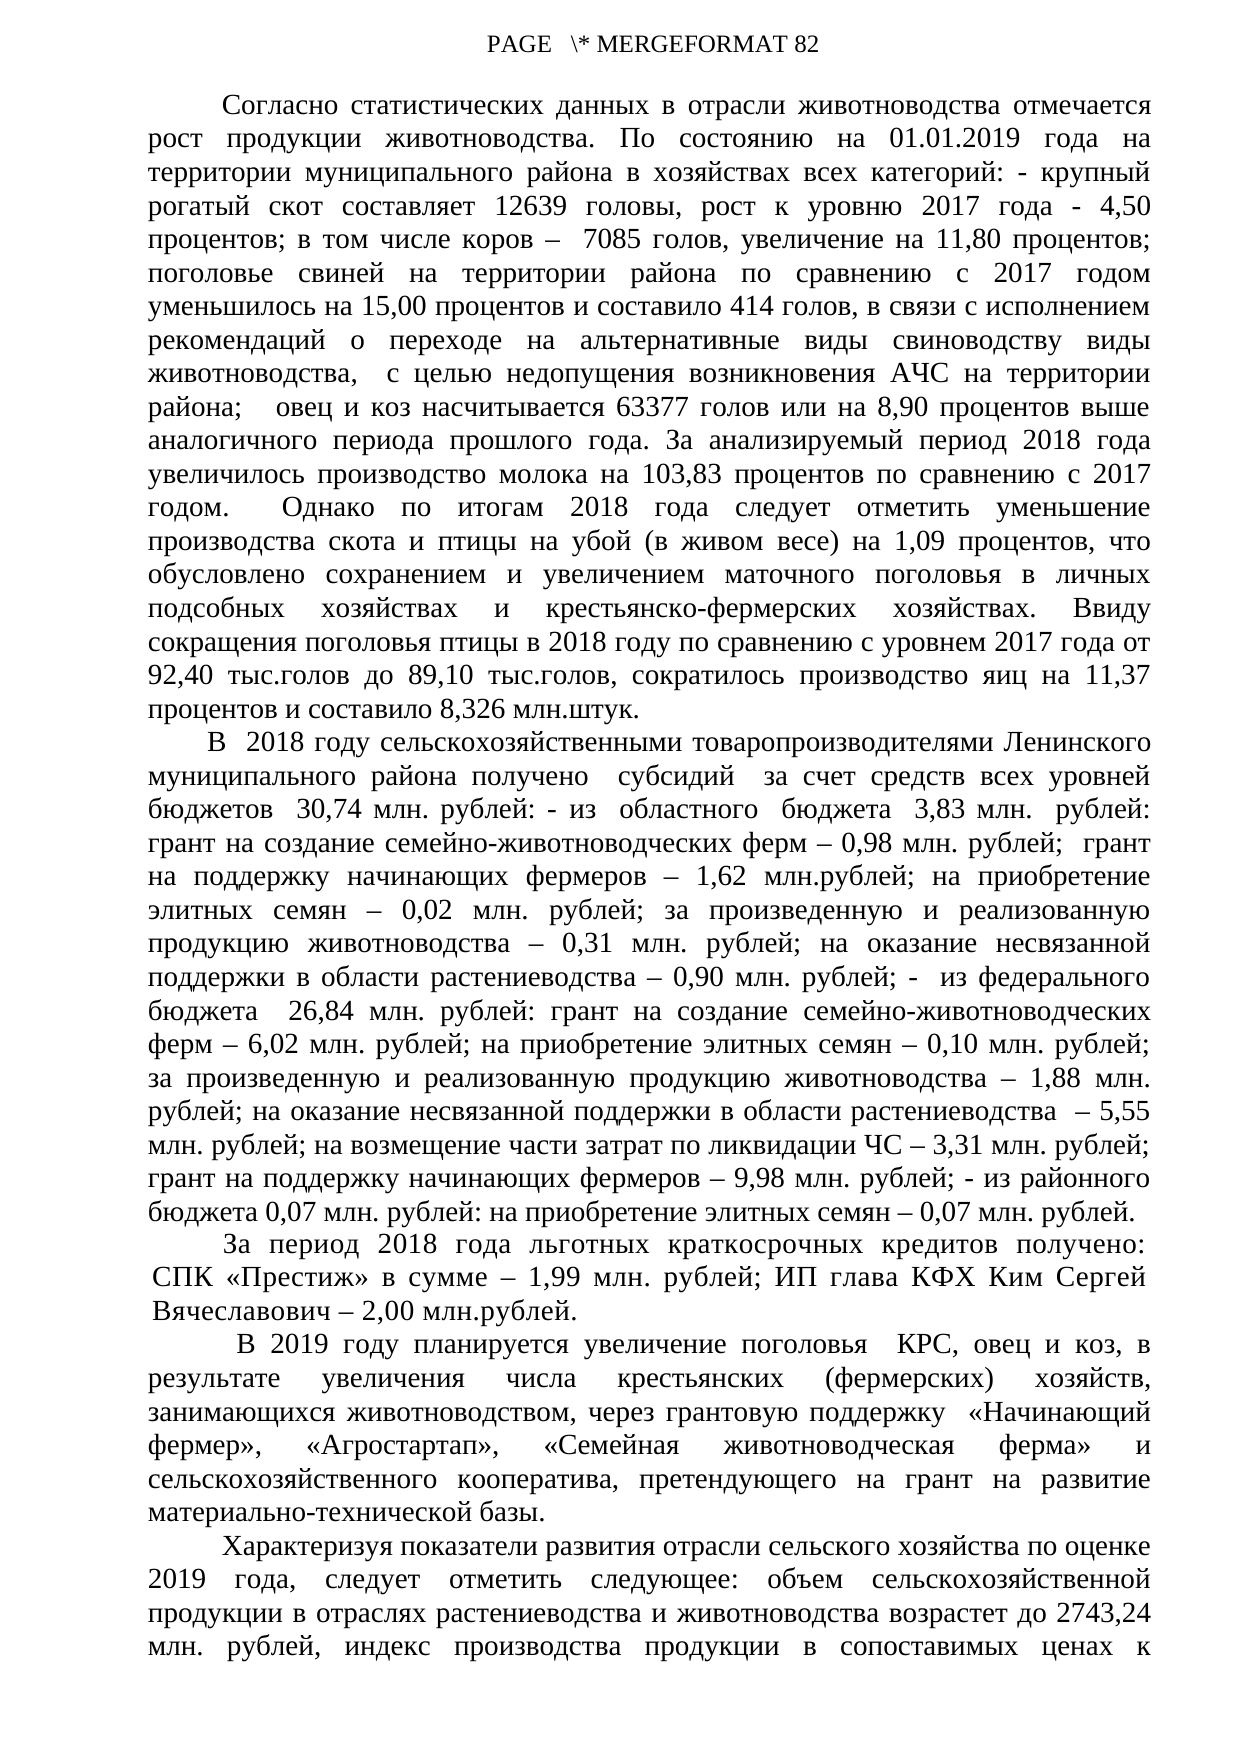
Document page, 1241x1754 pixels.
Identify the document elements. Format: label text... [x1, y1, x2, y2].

text В 2018 году сельскохозяйственными товаропроизводителями Ленинского муниципального района получено субсидий за счет средств всех уровней бюджетов 30,74 млн. рублей: - из областного бюджета 3,83 млн. рублей: грант на создание семейно-животноводческих ферм – 0,98 млн. рублей; грант на поддержку начинающих фермеров – 1,62 млн.рублей; на приобретение элитных семян – 0,02 млн. рублей; за произведенную и реализованную продукцию животноводства – 0,31 млн. рублей; на оказание несвязанной поддержки в области растениеводства – 0,90 млн. рублей; - из федерального бюджета 26,84 млн. рублей: грант на создание семейно-животноводческих ферм – 6,02 млн. рублей; на приобретение элитных семян – 0,10 млн. рублей; за произведенную и реализованную продукцию животноводства – 1,88 млн. рублей; на оказание несвязанной поддержки в области растениеводства – 5,55 млн. рублей; на возмещение части затрат по ликвидации ЧС – 3,31 млн. рублей; грант на поддержку начинающих фермеров – 9,98 млн. рублей; - из районного бюджета 0,07 млн. рублей: на приобретение элитных семян – 0,07 млн. рублей. [148, 724, 1152, 1227]
text В 2019 году планируется увеличение поголовья КРС, овец и коз, в результате увеличения числа крестьянских (фермерских) хозяйств, занимающихся животноводством, через грантовую поддержку «Начинающий фермер», «Агростартап», «Семейная животноводческая ферма» и сельскохозяйственного кооператива, претендующего на грант на развитие материально-технической базы. [148, 1327, 1152, 1528]
text За период 2018 года льготных краткосрочных кредитов получено: СПК «Престиж» в сумме – 1,99 млн. рублей; ИП глава КФХ Ким Сергей Вячеславович – 2,00 млн.рублей. [152, 1227, 1148, 1327]
text Согласно статистических данных в отрасли животноводства отмечается рост продукции животноводства. По состоянию на 01.01.2019 года на территории муниципального района в хозяйствах всех категорий: - крупный рогатый скот составляет 12639 головы, рост к уровню 2017 года - 4,50 процентов; в том числе коров – 7085 голов, увеличение на 11,80 процентов; поголовье свиней на территории района по сравнению с 2017 годом уменьшилось на 15,00 процентов и составило 414 голов, в связи с исполнением рекомендаций о переходе на альтернативные виды свиноводству виды животноводства, с целью недопущения возникновения АЧС на территории района; овец и коз насчитывается 63377 голов или на 8,90 процентов выше аналогичного периода прошлого года. За анализируемый период 2018 года увеличилось производство молока на 103,83 процентов по сравнению с 2017 годом. Однако по итогам 2018 года следует отметить уменьшение производства скота и птицы на убой (в живом весе) на 1,09 процентов, что обусловлено сохранением и увеличением маточного поголовья в личных подсобных хозяйствах и крестьянско-фермерских хозяйствах. Ввиду сокращения поголовья птицы в 2018 году по сравнению с уровнем 2017 года от 92,40 тыс.голов до 89,10 тыс.голов, сократилось производство яиц на 11,37 процентов и составило 8,326 млн.штук. [148, 87, 1152, 724]
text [148, 1528, 1152, 1662]
